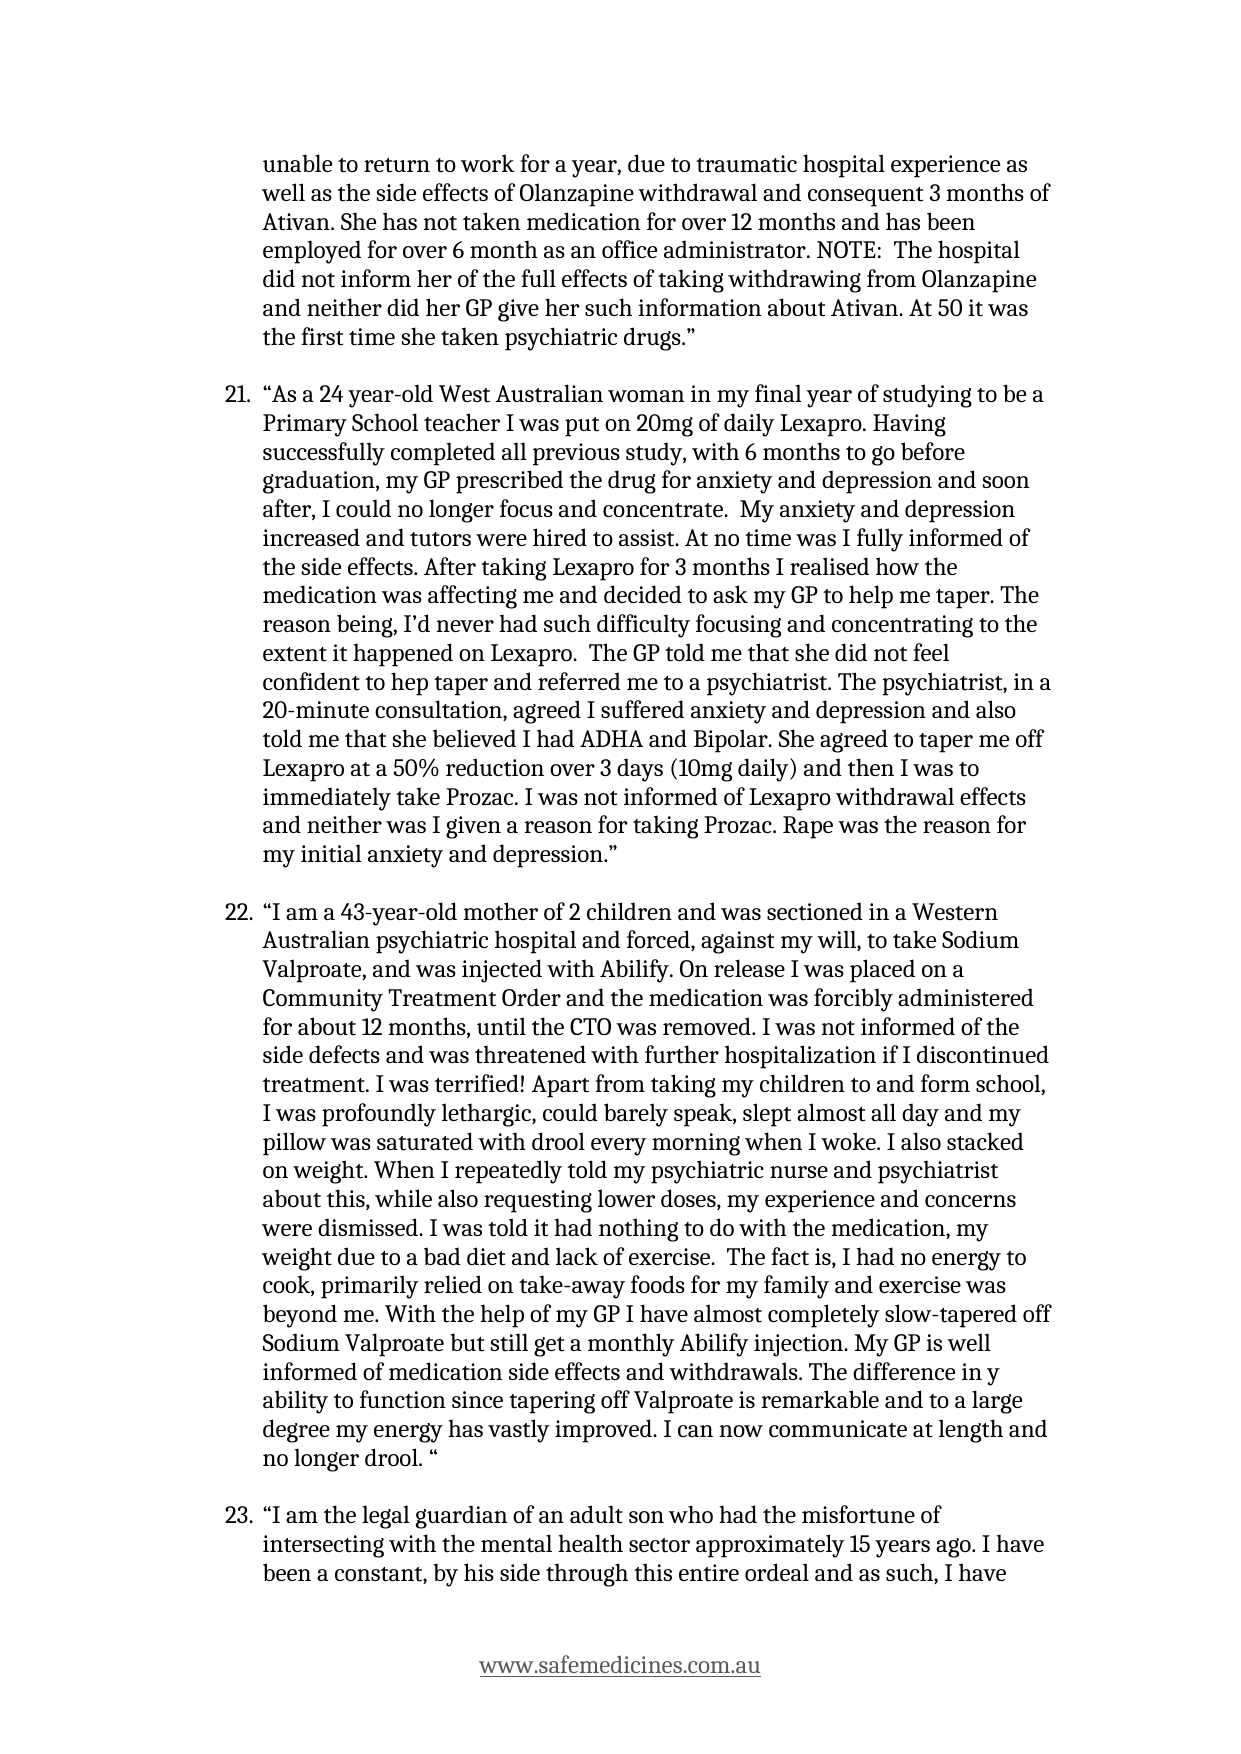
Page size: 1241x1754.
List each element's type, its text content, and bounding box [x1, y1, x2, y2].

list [225, 150, 1053, 351]
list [225, 1501, 1053, 1587]
list “As a 24 year-old West Australian woman in my final year of studying to be a Primary School teacher I was put on 20mg of daily Lexapro. Having successfully completed all previous study, with 6 months to go before graduation, my GP prescribed the drug for anxiety and depression and soon after, I could no longer focus and concentrate. My anxiety and depression increased and tutors were hired to assist. At no time was I fully informed of the side effects. After taking Lexapro for 3 months I realised how the medication was affecting me and decided to ask my GP to help me taper. The reason being, I’d never had such difficulty focusing and concentrating to the extent it happened on Lexapro. The GP told me that she did not feel confident to hep taper and referred me to a psychiatrist. The psychiatrist, in a 20-minute consultation, agreed I suffered anxiety and depression and also told me that she believed I had ADHA and Bipolar. She agreed to taper me off Lexapro at a 50% reduction over 3 days (10mg daily) and then I was to immediately take Prozac. I was not informed of Lexapro withdrawal effects and neither was I given a reason for taking Prozac. Rape was the reason for my initial anxiety and depression.” [225, 380, 1053, 897]
list “I am a 43-year-old mother of 2 children and was sectioned in a Western Australian psychiatric hospital and forced, against my will, to take Sodium Valproate, and was injected with Abilify. On release I was placed on a Community Treatment Order and the medication was forcibly administered for about 12 months, until the CTO was removed. I was not informed of the side defects and was threatened with further hospitalization if I discontinued treatment. I was terrified! Apart from taking my children to and form school, I was profoundly lethargic, could barely speak, slept almost all day and my pillow was saturated with drool every morning when I woke. I also stacked on weight. When I repeatedly told my psychiatric nurse and psychiatrist about this, while also requesting lower doses, my experience and concerns were dismissed. I was told it had nothing to do with the medication, my weight due to a bad diet and lack of exercise. The fact is, I had no energy to cook, primarily relied on take-away foods for my family and exercise was beyond me. With the help of my GP I have almost completely slow-tapered off Sodium Valproate but still get a monthly Abilify injection. My GP is well informed of medication side effects and withdrawals. The difference in y ability to function since tapering off Valproate is remarkable and to a large degree my energy has vastly improved. I can now communicate at length and no longer drool. “ [225, 897, 1053, 1472]
